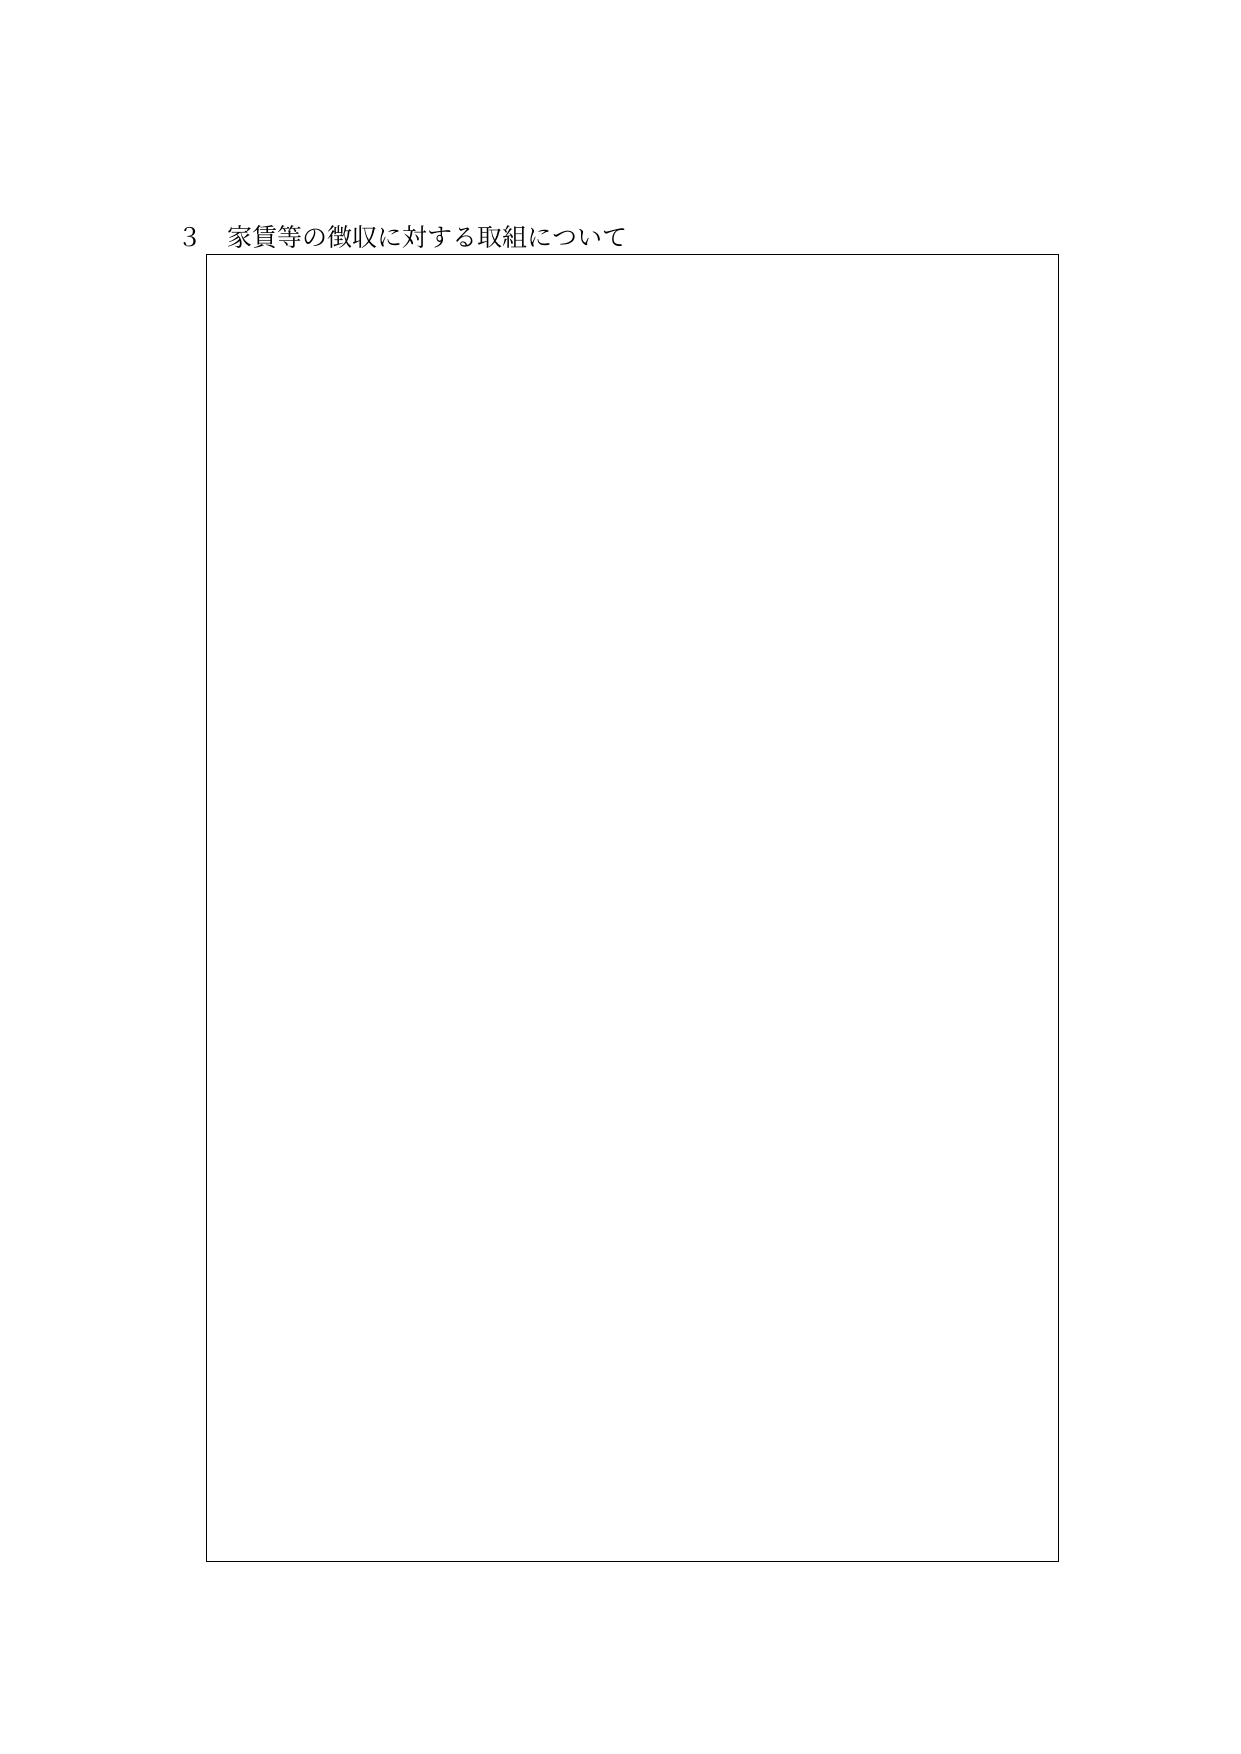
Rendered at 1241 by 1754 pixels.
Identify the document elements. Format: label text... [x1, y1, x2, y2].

text ３ 家賃等の徴収に対する取組について [177, 217, 1063, 254]
table_header [207, 255, 1058, 1561]
